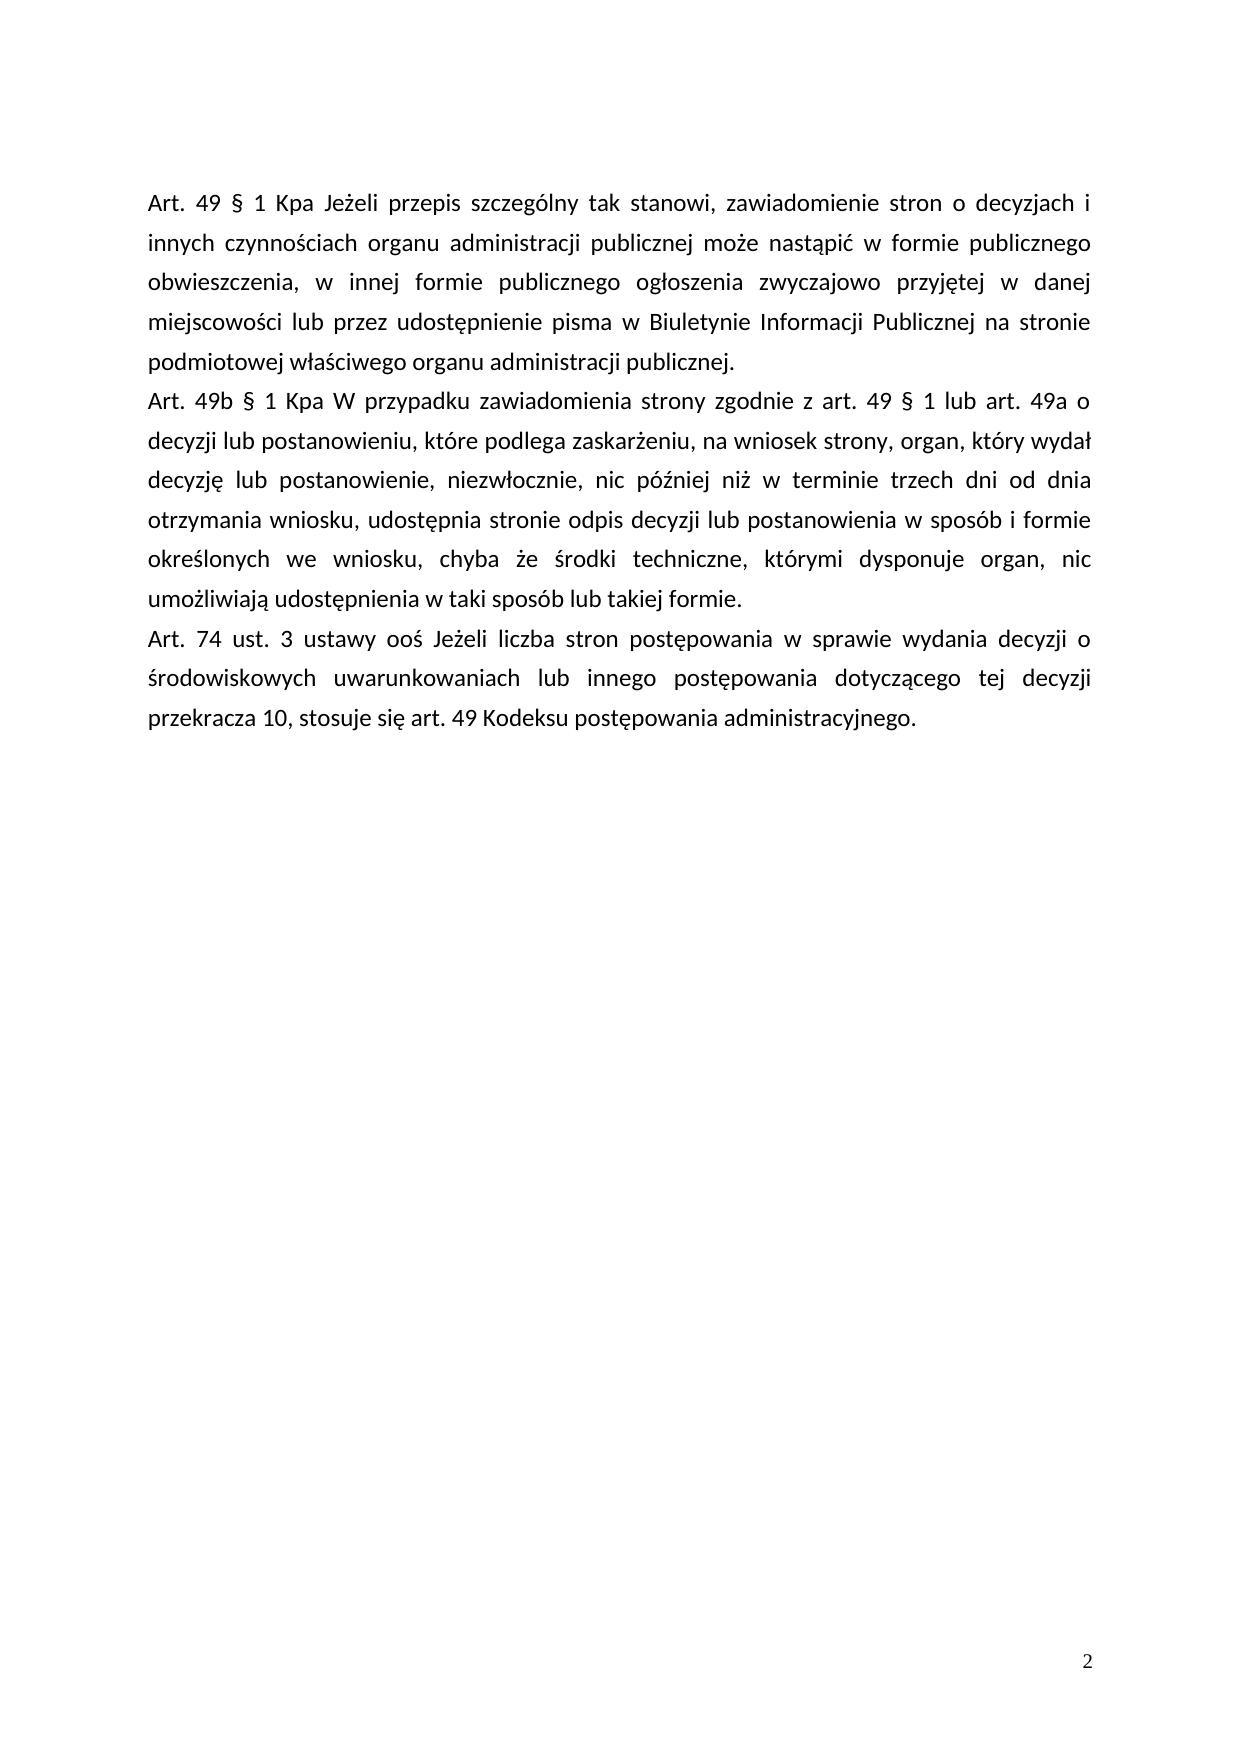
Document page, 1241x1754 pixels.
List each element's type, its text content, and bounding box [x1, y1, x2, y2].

text Art. 74 ust. 3 ustawy ooś Jeżeli liczba stron postępowania w sprawie wydania decyzji o środowiskowych uwarunkowaniach lub innego postępowania dotyczącego tej decyzji przekracza 10, stosuje się art. 49 Kodeksu postępowania administracyjnego. [148, 623, 1092, 732]
text Art. 49b § 1 Kpa W przypadku zawiadomienia strony zgodnie z art. 49 § 1 lub art. 49a o decyzji lub postanowieniu, które podlega zaskarżeniu, na wniosek strony, organ, który wydał decyzję lub postanowienie, niezwłocznie, nic później niż w terminie trzech dni od dnia otrzymania wniosku, udostępnia stronie odpis decyzji lub postanowienia w sposób i formie określonych we wniosku, chyba że środki techniczne, którymi dysponuje organ, nic umożliwiają udostępnienia w taki sposób lub takiej formie. [148, 385, 1092, 614]
text Art. 49 § 1 Kpa Jeżeli przepis szczególny tak stanowi, zawiadomienie stron o decyzjach i innych czynnościach organu administracji publicznej może nastąpić w formie publicznego obwieszczenia, w innej formie publicznego ogłoszenia zwyczajowo przyjętej w danej miejscowości lub przez udostępnienie pisma w Biuletynie Informacji Publicznej na stronie podmiotowej właściwego organu administracji publicznej. [148, 187, 1092, 376]
